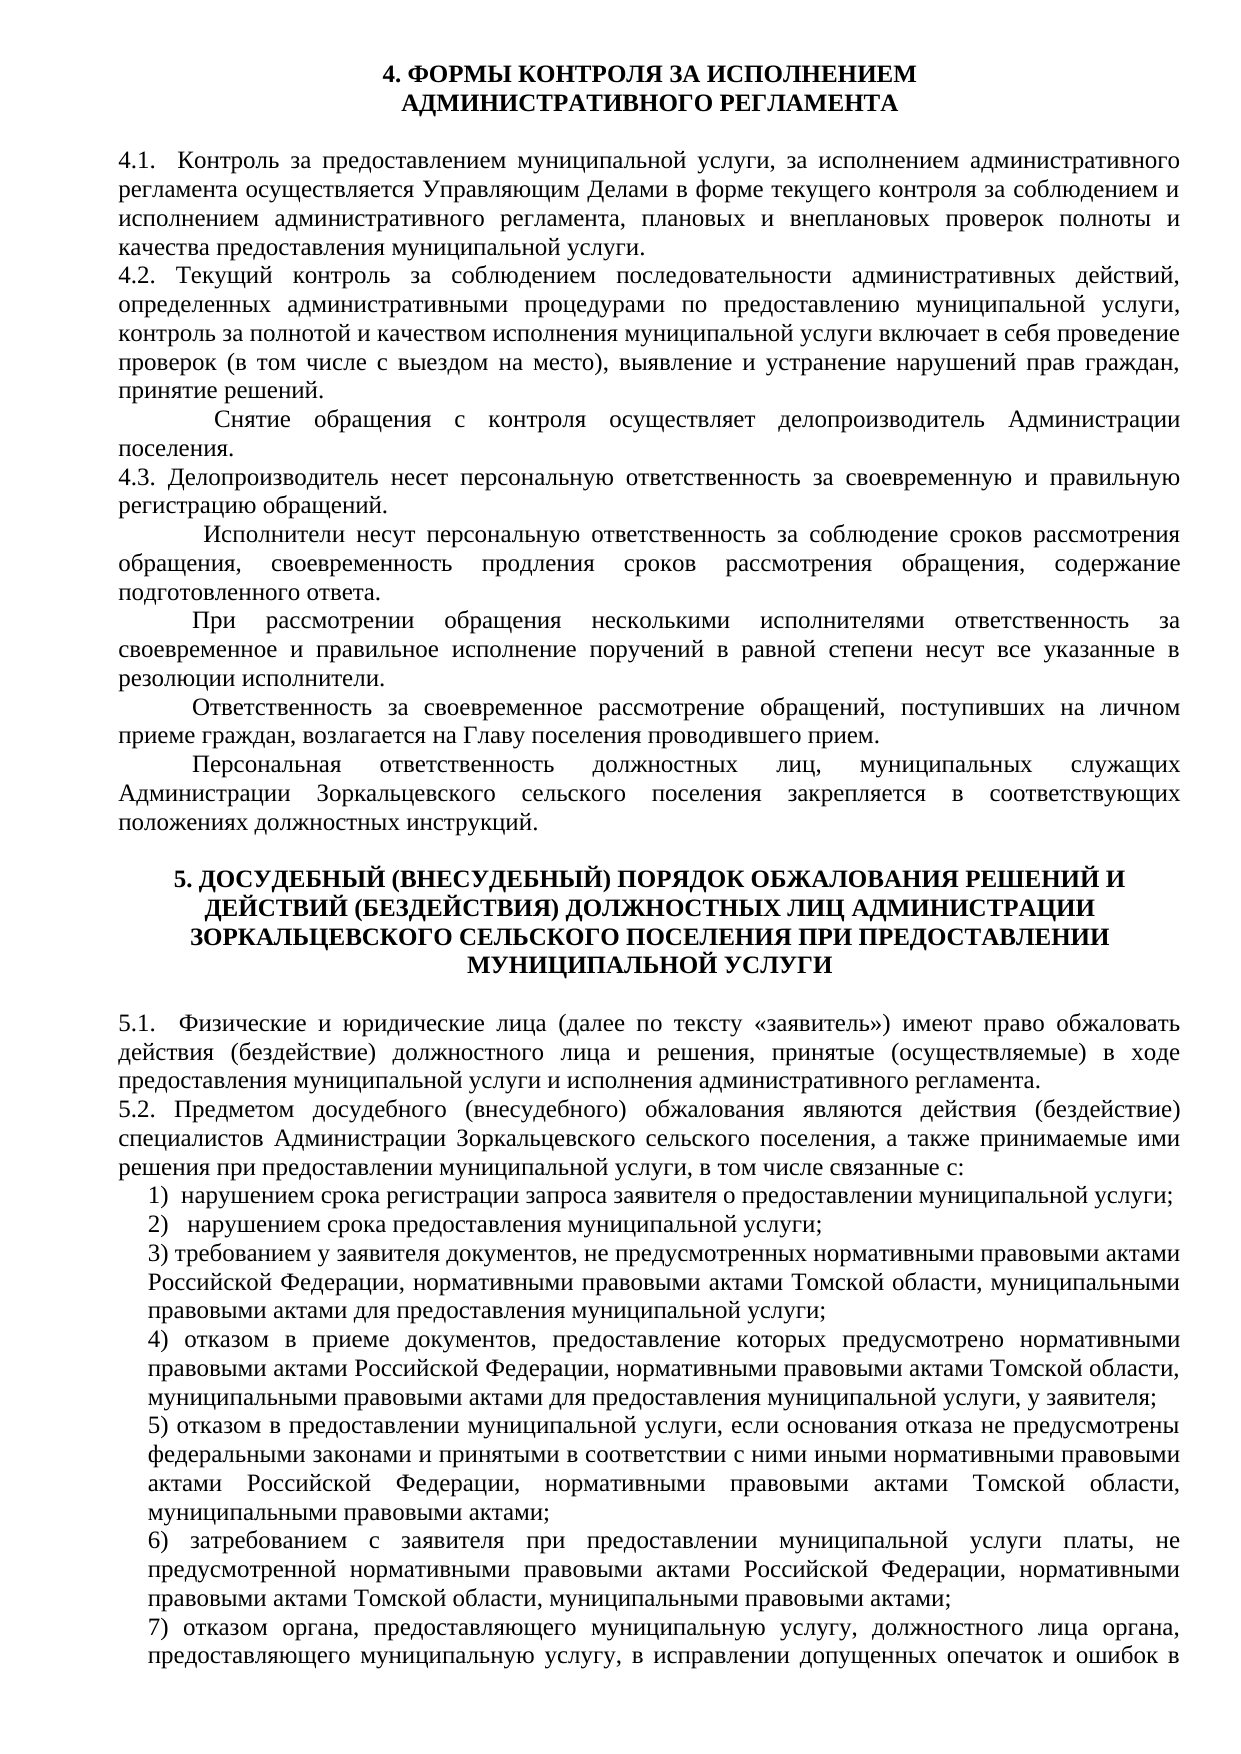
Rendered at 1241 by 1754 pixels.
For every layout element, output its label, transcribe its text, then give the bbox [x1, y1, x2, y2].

text 6) затребованием с заявителя при предоставлении муниципальной услуги платы, не предусмотренной нормативными правовыми актами Российской Федерации, нормативными правовыми актами Томской области, муниципальными правовыми актами; [148, 1525, 1181, 1612]
text 4.2. Текущий контроль за соблюдением последовательности административных действий, определенных административными процедурами по предоставлению муниципальной услуги, контроль за полнотой и качеством исполнения муниципальной услуги включает в себя проведение проверок (в том числе с выездом на место), выявление и устранение нарушений прав граждан, принятие решений. [118, 260, 1181, 404]
text 2) нарушением срока предоставления муниципальной услуги; [148, 1209, 1181, 1238]
text 4) отказом в приеме документов, предоставление которых предусмотрено нормативными правовыми актами Российской Федерации, нормативными правовыми актами Томской области, муниципальными правовыми актами для предоставления муниципальной услуги, у заявителя; [148, 1324, 1181, 1410]
text 4.3. Делопроизводитель несет персональную ответственность за своевременную и правильную регистрацию обращений. [118, 462, 1181, 519]
text Исполнители несут персональную ответственность за соблюдение сроков рассмотрения обращения, своевременность продления сроков рассмотрения обращения, содержание подготовленного ответа. [118, 519, 1181, 605]
text АДМИНИСТРАТИВНОГО РЕГЛАМЕНТА [118, 88, 1181, 117]
text 5.1. Физические и юридические лица (далее по тексту «заявитель») имеют право обжаловать действия (бездействие) должностного лица и решения, принятые (осуществляемые) в ходе предоставления муниципальной услуги и исполнения административного регламента. [118, 1008, 1181, 1094]
text При рассмотрении обращения несколькими исполнителями ответственность за своевременное и правильное исполнение поручений в равной степени несут все указанные в резолюции исполнители. [118, 605, 1181, 692]
text 1) нарушением срока регистрации запроса заявителя о предоставлении муниципальной услуги; [148, 1180, 1181, 1209]
text 3) требованием у заявителя документов, не предусмотренных нормативными правовыми актами Российской Федерации, нормативными правовыми актами Томской области, муниципальными правовыми актами для предоставления муниципальной услуги; [148, 1238, 1181, 1324]
text Персональная ответственность должностных лиц, муниципальных служащих Администрации Зоркальцевского сельского поселения закрепляется в соответствующих положениях должностных инструкций. [118, 749, 1181, 835]
text 4.1. Контроль за предоставлением муниципальной услуги, за исполнением административного регламента осуществляется Управляющим Делами в форме текущего контроля за соблюдением и исполнением административного регламента, плановых и внеплановых проверок полноты и качества предоставления муниципальной услуги. [118, 145, 1181, 260]
text Снятие обращения с контроля осуществляет делопроизводитель Администрации поселения. [118, 404, 1181, 462]
text 5) отказом в предоставлении муниципальной услуги, если основания отказа не предусмотрены федеральными законами и принятыми в соответствии с ними иными нормативными правовыми актами Российской Федерации, нормативными правовыми актами Томской области, муниципальными правовыми актами; [148, 1410, 1181, 1525]
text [148, 1612, 1181, 1669]
text 4. ФОРМЫ КОНТРОЛЯ ЗА ИСПОЛНЕНИЕМ [118, 59, 1181, 88]
text 5.2. Предметом досудебного (внесудебного) обжалования являются действия (бездействие) специалистов Администрации Зоркальцевского сельского поселения, а также принимаемые ими решения при предоставлении муниципальной услуги, в том числе связанные с: [118, 1094, 1181, 1180]
text Ответственность за своевременное рассмотрение обращений, поступивших на личном приеме граждан, возлагается на Главу поселения проводившего прием. [118, 692, 1181, 749]
text 5. ДОСУДЕБНЫЙ (ВНЕСУДЕБНЫЙ) ПОРЯДОК ОБЖАЛОВАНИЯ РЕШЕНИЙ И ДЕЙСТВИЙ (БЕЗДЕЙСТВИЯ) ДОЛЖНОСТНЫХ ЛИЦ АДМИНИСТРАЦИИ ЗОРКАЛЬЦЕВСКОГО СЕЛЬСКОГО ПОСЕЛЕНИЯ ПРИ ПРЕДОСТАВЛЕНИИ МУНИЦИПАЛЬНОЙ УСЛУГИ [118, 864, 1181, 979]
